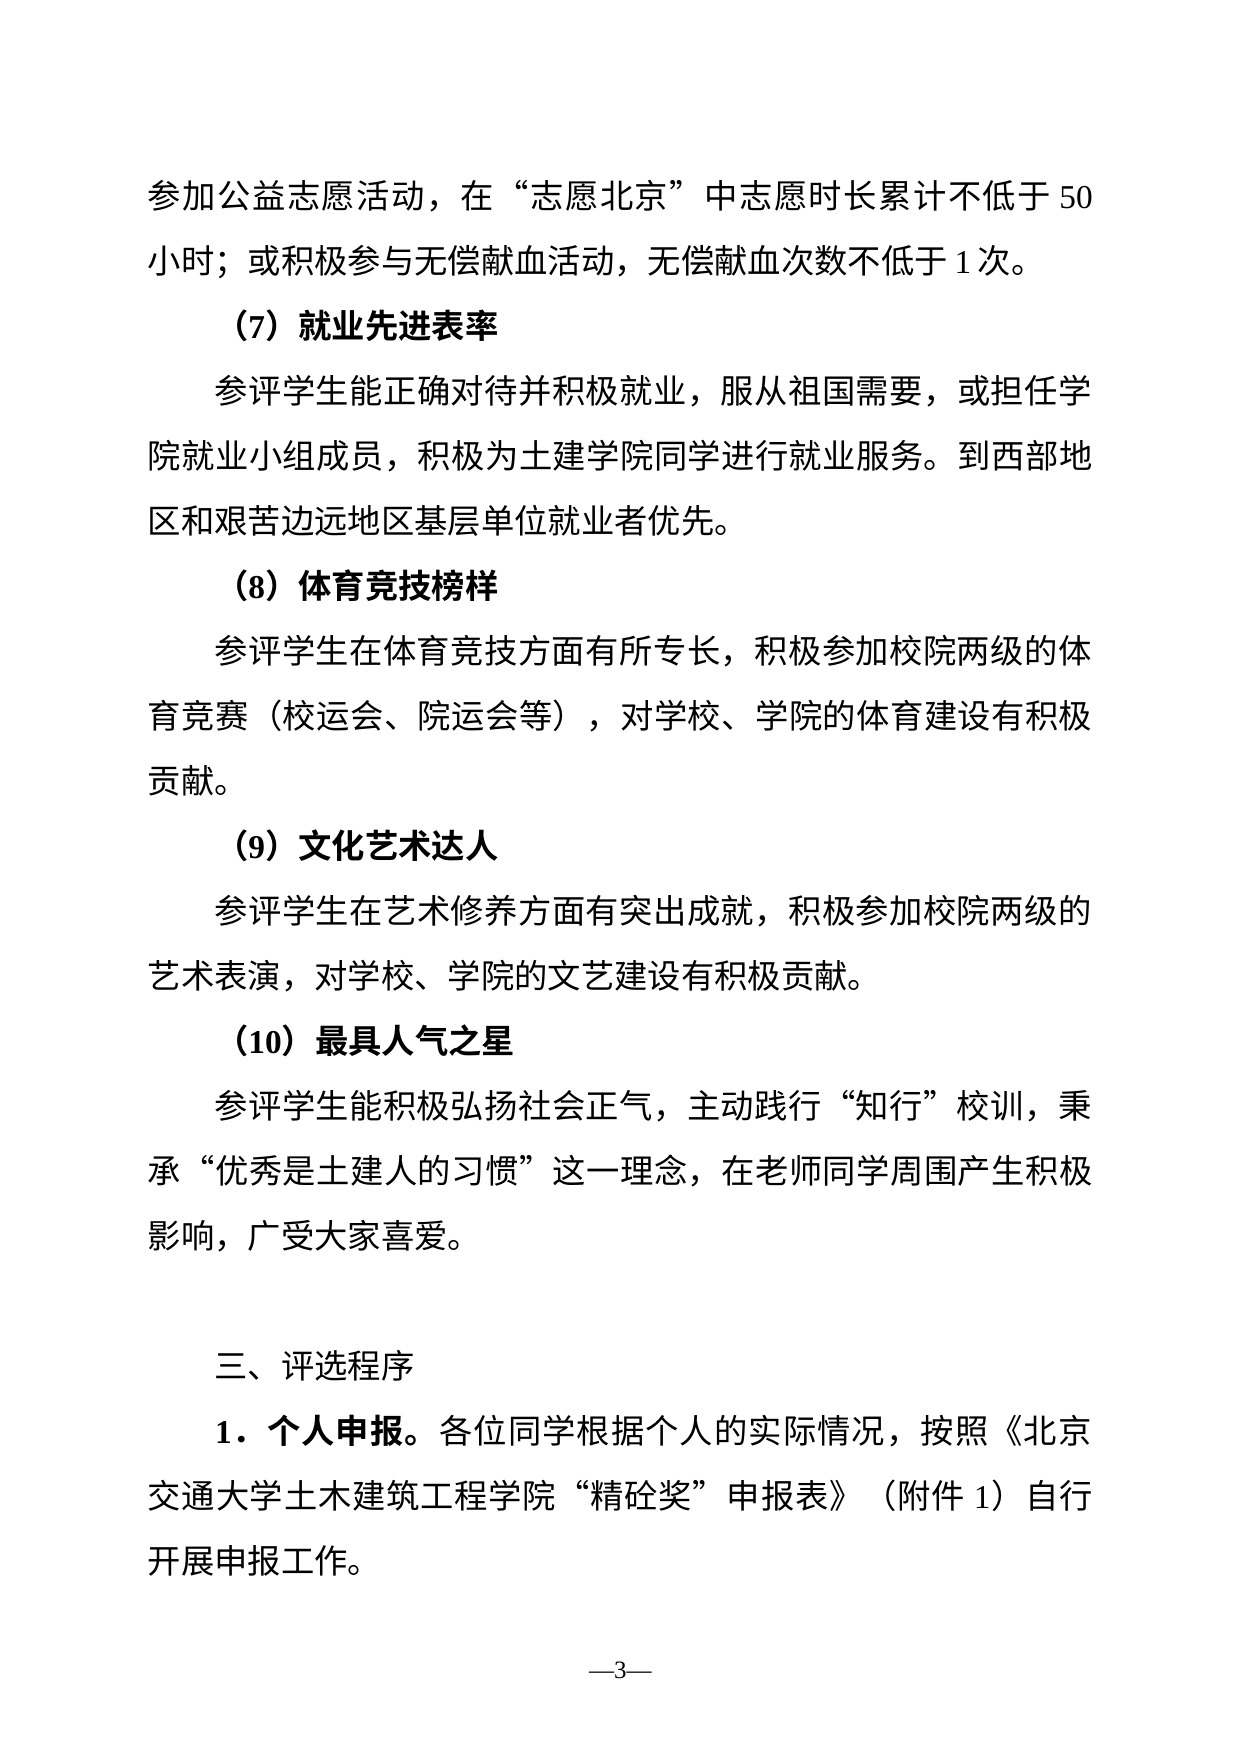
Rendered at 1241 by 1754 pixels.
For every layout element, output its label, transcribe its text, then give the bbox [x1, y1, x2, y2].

text （10）最具人气之星 [148, 1007, 1092, 1072]
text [148, 162, 1092, 292]
text （8）体育竞技榜样 [148, 552, 1092, 617]
text 三、评选程序 [148, 1332, 1092, 1397]
text 参评学生能正确对待并积极就业，服从祖国需要，或担任学院就业小组成员，积极为土建学院同学进行就业服务。到西部地区和艰苦边远地区基层单位就业者优先。 [148, 357, 1092, 552]
text 参评学生在体育竞技方面有所专长，积极参加校院两级的体育竞赛（校运会、院运会等），对学校、学院的体育建设有积极贡献。 [148, 617, 1092, 812]
text 参评学生能积极弘扬社会正气，主动践行“知行”校训，秉承“优秀是土建人的习惯”这一理念，在老师同学周围产生积极影响，广受大家喜爱。 [148, 1072, 1092, 1267]
text 参评学生在艺术修养方面有突出成就，积极参加校院两级的艺术表演，对学校、学院的文艺建设有积极贡献。 [148, 877, 1092, 1007]
text （7）就业先进表率 [148, 292, 1092, 357]
text （9）文化艺术达人 [148, 812, 1092, 877]
text 1．个人申报。各位同学根据个人的实际情况，按照《北京交通大学土木建筑工程学院“精砼奖”申报表》（附件1）自行开展申报工作。 [148, 1397, 1092, 1592]
